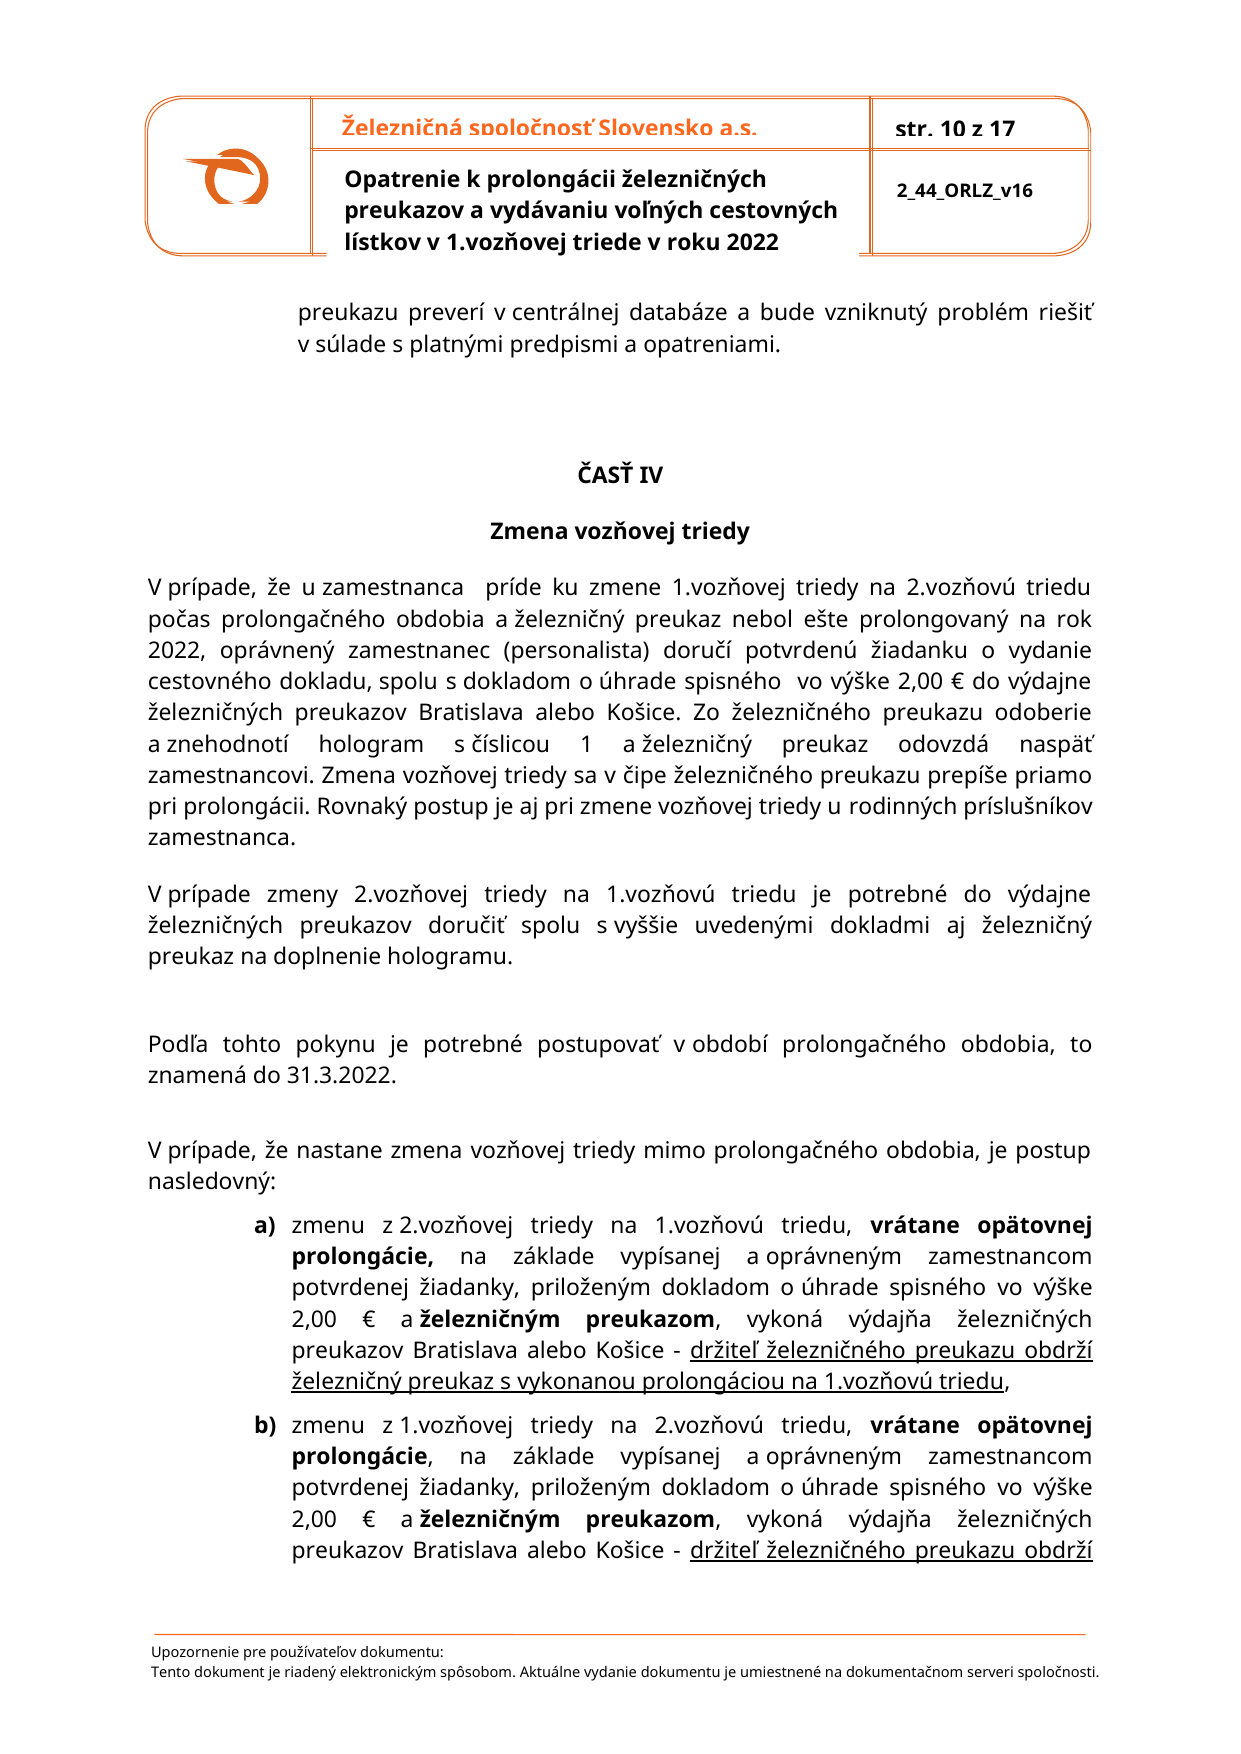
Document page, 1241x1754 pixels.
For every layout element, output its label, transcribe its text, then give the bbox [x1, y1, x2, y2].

text V prípade zmeny 2.vozňovej triedy na 1.vozňovú triedu je potrebné do výdajne železničných preukazov doručiť spolu s vyššie uvedenými dokladmi aj železničný preukaz na doplnenie hologramu. [148, 877, 1093, 971]
text Časť IV [148, 459, 1093, 490]
list zmenu z 2.vozňovej triedy na 1.vozňovú triedu, vrátane opätovnej prolongácie, na základe vypísanej a oprávneným zamestnancom potvrdenej žiadanky, priloženým dokladom o úhrade spisného vo výške 2,00 € a železničným preukazom, vykoná výdajňa železničných preukazov Bratislava alebo Košice - držiteľ železničného preukazu obdrží železničný preukaz s vykonanou prolongáciou na 1.vozňovú triedu, [254, 1209, 1093, 1396]
text Zmena vozňovej triedy [148, 515, 1093, 546]
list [254, 1409, 1093, 1565]
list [260, 296, 1093, 359]
text Podľa tohto pokynu je potrebné postupovať v období prolongačného obdobia, to znamená do 31.3.2022. [148, 1027, 1093, 1090]
text V prípade, že nastane zmena vozňovej triedy mimo prolongačného obdobia, je postup nasledovný: [148, 1134, 1093, 1196]
text V prípade, že u zamestnanca príde ku zmene 1.vozňovej triedy na 2.vozňovú triedu počas prolongačného obdobia a železničný preukaz nebol ešte prolongovaný na rok 2022, oprávnený zamestnanec (personalista) doručí potvrdenú žiadanku o vydanie cestovného dokladu, spolu s dokladom o úhrade spisného vo výške 2,00 € do výdajne železničných preukazov Bratislava alebo Košice. Zo železničného preukazu odoberie a znehodnotí hologram s číslicou 1 a železničný preukaz odovzdá naspäť zamestnancovi. Zmena vozňovej triedy sa v čipe železničného preukazu prepíše priamo pri prolongácii. Rovnaký postup je aj pri zmene vozňovej triedy u rodinných príslušníkov zamestnanca. [148, 571, 1093, 852]
